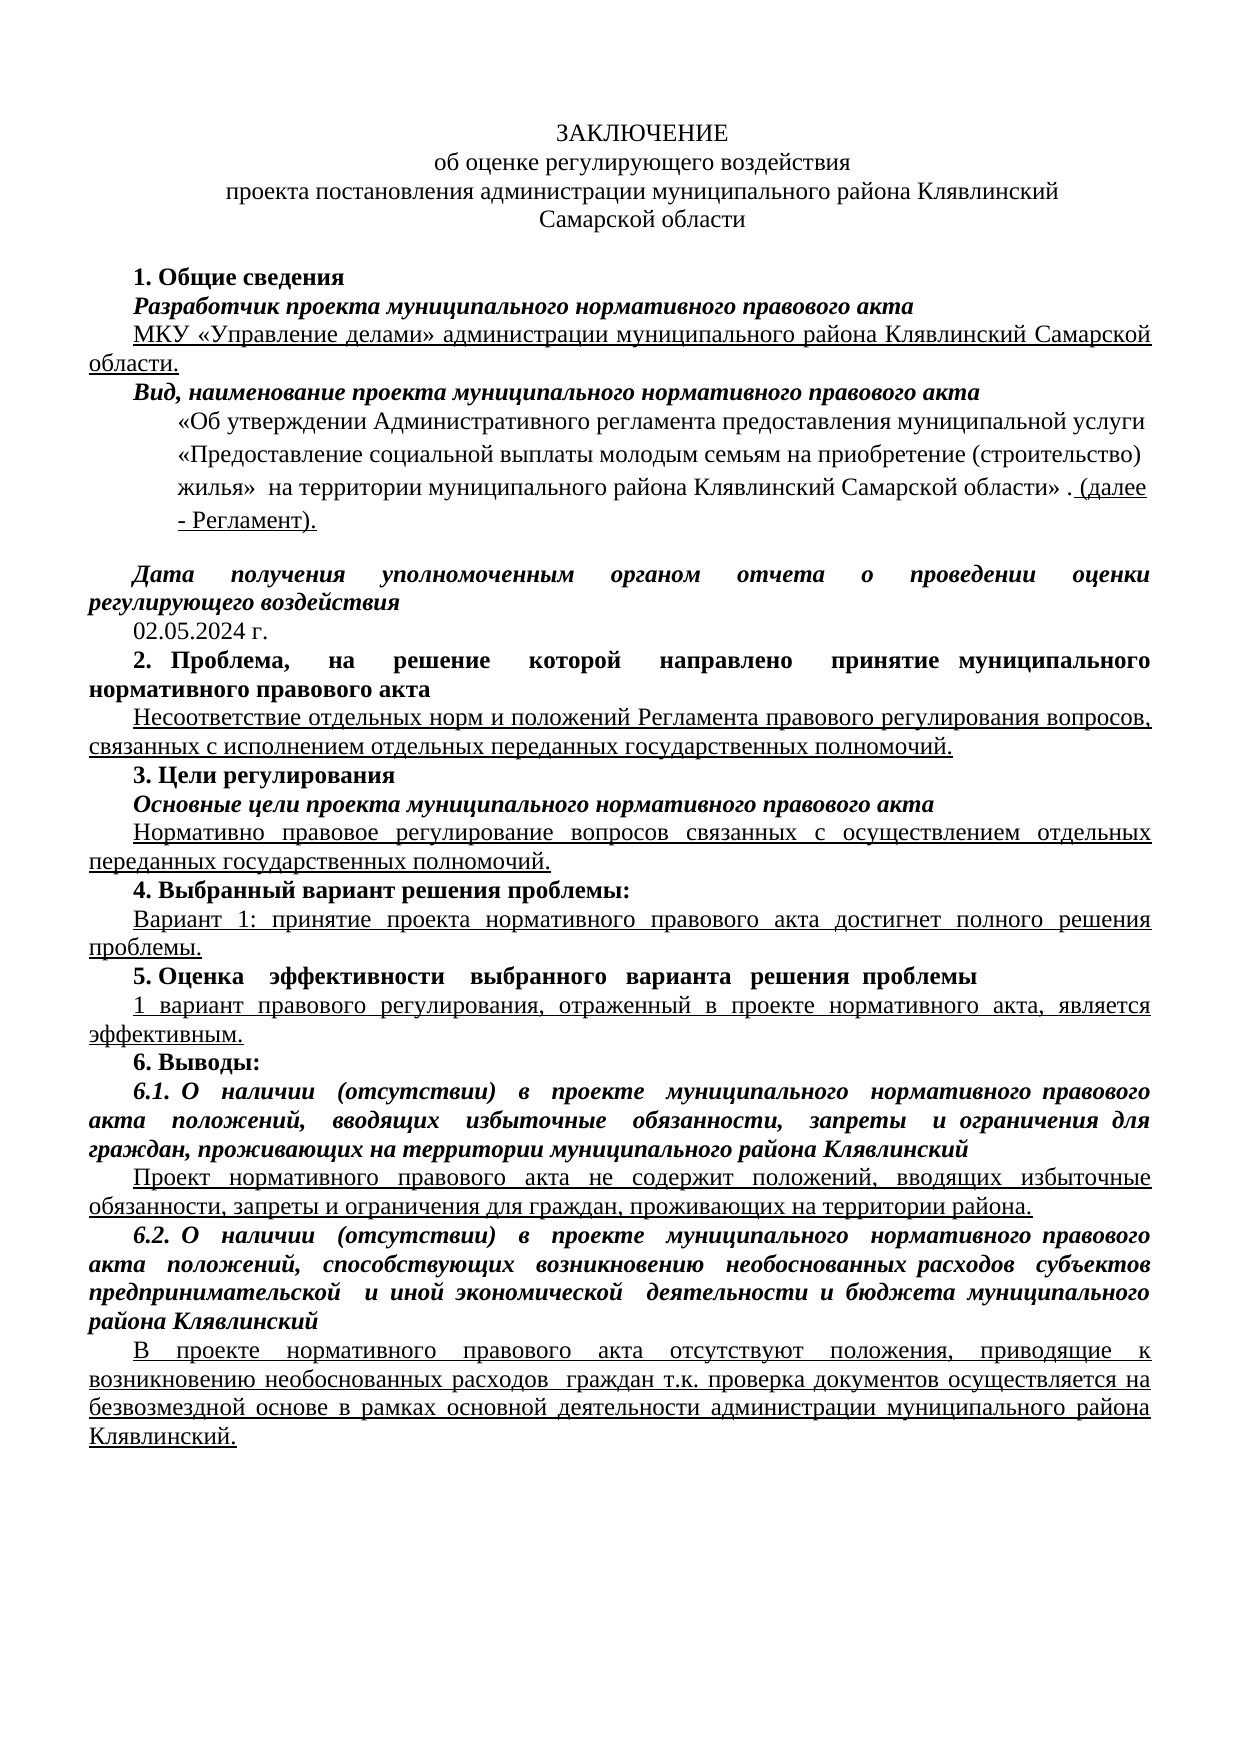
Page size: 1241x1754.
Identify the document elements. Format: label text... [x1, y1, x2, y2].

text Самарской области [88, 204, 1152, 233]
text Дата получения уполномоченным органом отчета о проведении оценки регулирующего воздействия [88, 559, 1152, 616]
text 02.05.2024 г. [88, 616, 1152, 645]
text Нормативно правовое регулирование вопросов связанных с осуществлением отдельных переданных государственных полномочий. [88, 817, 1152, 875]
text 6. Выводы: [88, 1047, 1152, 1076]
text Несоответствие отдельных норм и положений Регламента правового регулирования вопросов, связанных с исполнением отдельных переданных государственных полномочий. [88, 702, 1152, 760]
text Вариант 1: принятие проекта нормативного правового акта достигнет полного решения проблемы. [88, 904, 1152, 961]
text «Об утверждении Административного регламента предоставления муниципальной услуги «Предоставление социальной выплаты молодым семьям на приобретение (строительство) жилья» на территории муниципального района Клявлинский Самарской области» . (далее - Регламент). [177, 406, 1152, 533]
text ЗАКЛЮЧЕНИЕ [88, 118, 1152, 147]
text 4. Выбранный вариант решения проблемы: [88, 875, 1152, 904]
text МКУ «Управление делами» администрации муниципального района Клявлинский Самарской области. [88, 319, 1152, 377]
text 1 вариант правового регулирования, отраженный в проекте нормативного акта, является эффективным. [88, 990, 1152, 1047]
text Проект нормативного правового акта не содержит положений, вводящих избыточные обязанности, запреты и ограничения для граждан, проживающих на территории района. [88, 1162, 1152, 1220]
text проекта постановления администрации муниципального района Клявлинский [88, 176, 1152, 204]
text 1. Общие сведения [88, 262, 1152, 291]
text В проекте нормативного правового акта отсутствуют положения, приводящие к возникновению необоснованных расходов граждан т.к. проверка документов осуществляется на безвозмездной основе в рамках основной деятельности администрации муниципального района Клявлинский. [88, 1335, 1152, 1450]
text 6.2. О наличии (отсутствии) в проекте муниципального нормативного правового акта положений, способствующих возникновению необоснованных расходов субъектов предпринимательской и иной экономической деятельности и бюджета муниципального района Клявлинский [88, 1220, 1152, 1335]
text Основные цели проекта муниципального нормативного правового акта [88, 789, 1152, 817]
text 3. Цели регулирования [88, 760, 1152, 789]
text Вид, наименование проекта муниципального нормативного правового акта [88, 377, 1152, 406]
text Разработчик проекта муниципального нормативного правового акта [88, 291, 1152, 319]
text 6.1. О наличии (отсутствии) в проекте муниципального нормативного правового акта положений, вводящих избыточные обязанности, запреты и ограничения для граждан, проживающих на территории муниципального района Клявлинский [88, 1076, 1152, 1162]
text об оценке регулирующего воздействия [88, 147, 1152, 176]
text 2. Проблема, на решение которой направлено принятие муниципального нормативного правового акта [88, 645, 1152, 702]
text 5. Оценка эффективности выбранного варианта решения проблемы [88, 961, 1152, 990]
